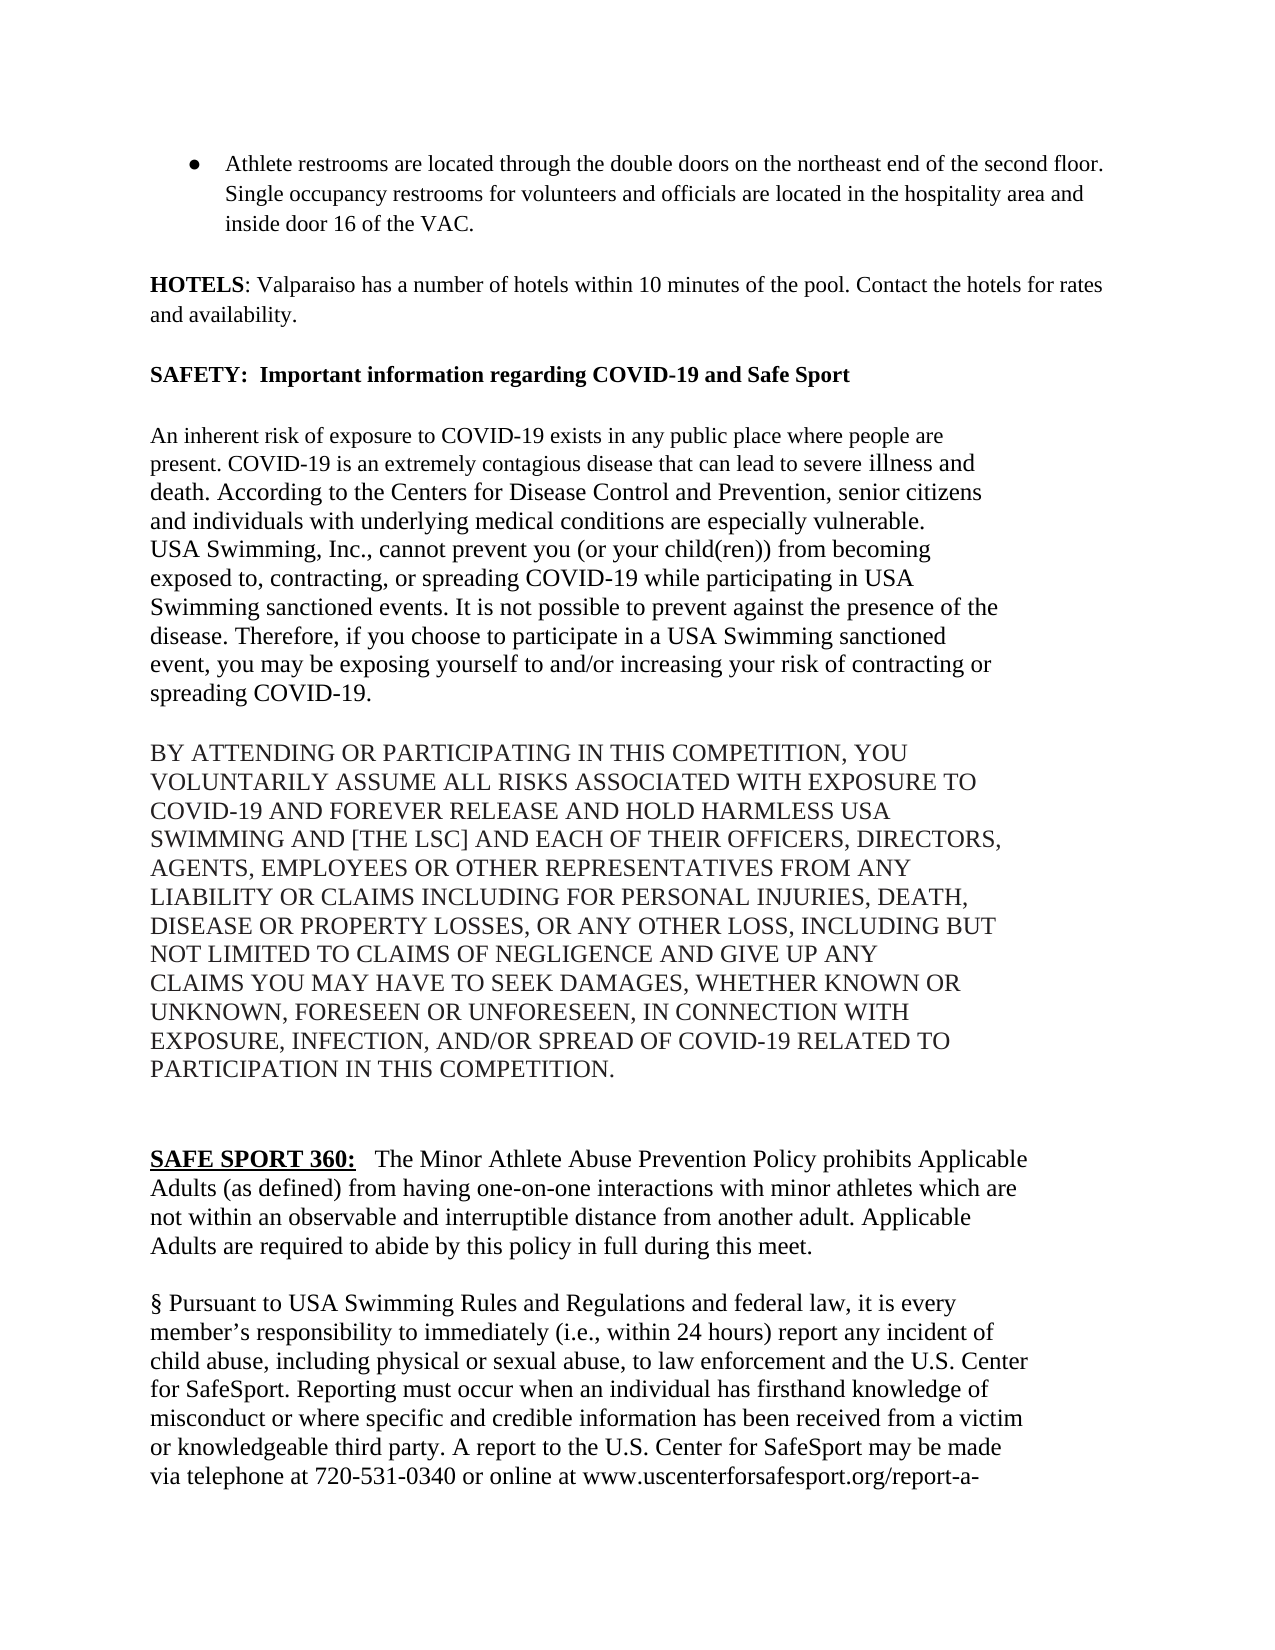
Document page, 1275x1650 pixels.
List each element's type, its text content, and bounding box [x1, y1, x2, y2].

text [150, 1288, 1034, 1489]
text HOTELS: Valparaiso has a number of hotels within 10 minutes of the pool. Contact the hotels for rates and availability. [150, 271, 1125, 327]
text SAFETY: Important information regarding COVID-19 and Safe Sport [150, 361, 1125, 388]
text SAFE SPORT 360: The Minor Athlete Abuse Prevention Policy prohibits Applicable Adults (as defined) from having one-on-one interactions with minor athletes which are not within an observable and interruptible distance from another adult. Applicable Adults are required to abide by this policy in full during this meet. [150, 1144, 1034, 1259]
text USA Swimming, Inc., cannot prevent you (or your child(ren)) from becoming exposed to, contracting, or spreading COVID-19 while participating in USA Swimming sanctioned events. It is not possible to prevent against the presence of the disease. Therefore, if you choose to participate in a USA Swimming sanctioned [150, 534, 1006, 649]
text CLAIMS YOU MAY HAVE TO SEEK DAMAGES, WHETHER KNOWN OR UNKNOWN, FORESEEN OR UNFORESEEN, IN CONNECTION WITH EXPOSURE, INFECTION, AND/OR SPREAD OF COVID-19 RELATED TO PARTICIPATION IN THIS COMPETITION. [150, 968, 987, 1083]
text An inherent risk of exposure to COVID-19 exists in any public place where people are present. COVID-19 is an extremely contagious disease that can lead to severe illness and death. According to the Centers for Disease Control and Prevention, senior citizens and individuals with underlying medical conditions are especially vulnerable. [150, 422, 1006, 534]
text event, you may be exposing yourself to and/or increasing your risk of contracting or spreading COVID-19. [150, 649, 1006, 707]
text BY ATTENDING OR PARTICIPATING IN THIS COMPETITION, YOU VOLUNTARILY ASSUME ALL RISKS ASSOCIATED WITH EXPOSURE TO COVID-19 AND FOREVER RELEASE AND HOLD HARMLESS USA SWIMMING AND [THE LSC] AND EACH OF THEIR OFFICERS, DIRECTORS, AGENTS, EMPLOYEES OR OTHER REPRESENTATIVES FROM ANY LIABILITY OR CLAIMS INCLUDING FOR PERSONAL INJURIES, DEATH, DISEASE OR PROPERTY LOSSES, OR ANY OTHER LOSS, INCLUDING BUT NOT LIMITED TO CLAIMS OF NEGLIGENCE AND GIVE UP ANY [150, 738, 1015, 968]
list Athlete restrooms are located through the double doors on the northeast end of the second floor. Single occupancy restrooms for volunteers and officials are located in the hospitality area and inside door 16 of the VAC. [187, 150, 1125, 237]
